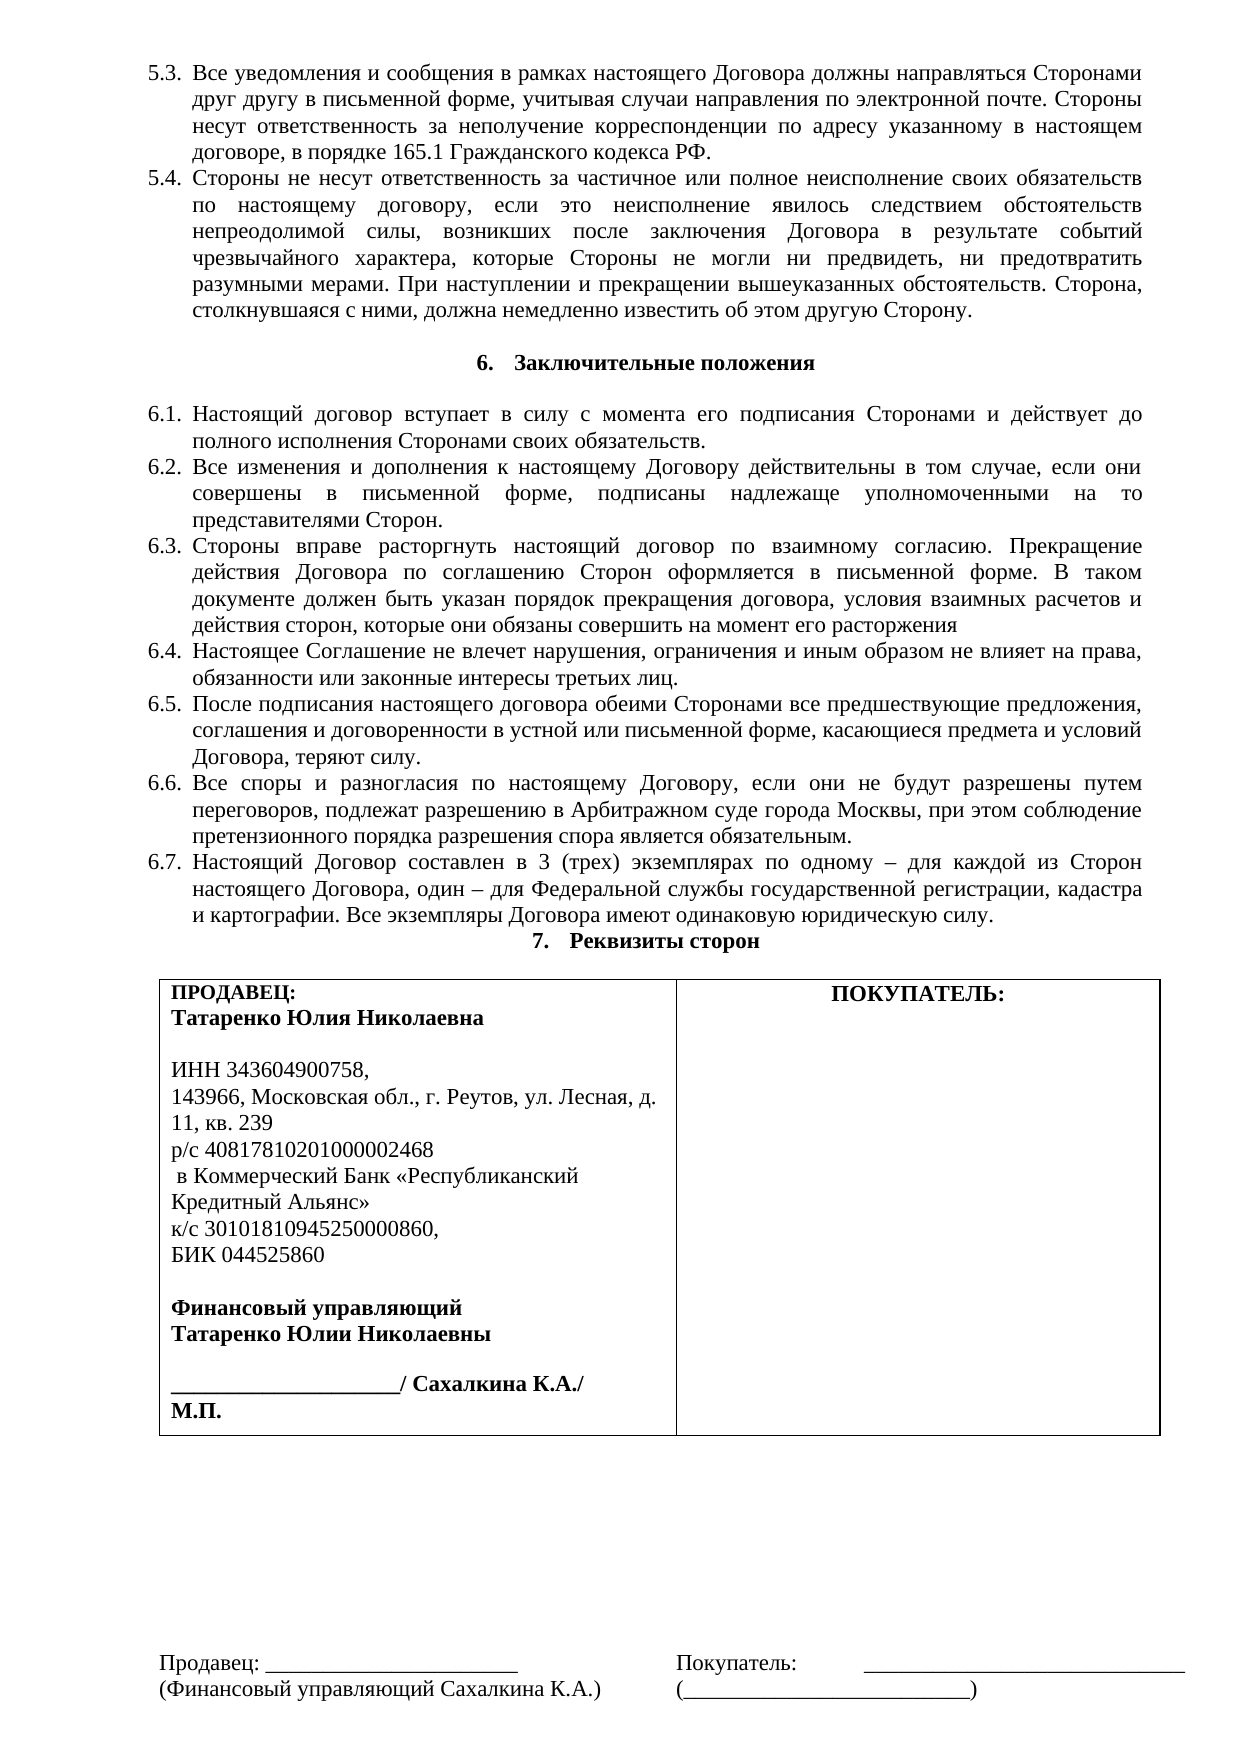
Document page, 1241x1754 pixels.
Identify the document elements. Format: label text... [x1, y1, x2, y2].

list Все уведомления и сообщения в рамках настоящего Договора должны направляться Сторонами друг другу в письменной форме, учитывая случаи направления по электронной почте. Стороны несут ответственность за неполучение корреспонденции по адресу указанному в настоящем договоре, в порядке 165.1 Гражданского кодекса РФ. [148, 59, 1144, 164]
list Реквизиты сторон [148, 927, 1144, 954]
table_header ПРОДАВЕЦ: Татаренко Юлия Николаевна ИНН 343604900758, 143966, Московская обл., г. Реутов, ул. Лесная, д. 11, кв. 239 р/с 40817810201000002468 в Коммерческий Банк «Республиканский Кредитный Альянс» к/с 30101810945250000860, БИК 044525860 Финансовый управляющий Татаренко Юлии Николаевны ____________________/ Сахалкина К.А./ М.П. [160, 980, 676, 1435]
list Настоящий договор вступает в силу с момента его подписания Сторонами и действует до полного исполнения Сторонами своих обязательств. [148, 400, 1144, 453]
list Заключительные положения [148, 349, 1144, 375]
table_header ПОКУПАТЕЛЬ: [677, 980, 1159, 1435]
list Стороны не несут ответственность за частичное или полное неисполнение своих обязательств по настоящему договору, если это неисполнение явилось следствием обстоятельств непреодолимой силы, возникших после заключения Договора в результате событий чрезвычайного характера, которые Стороны не могли ни предвидеть, ни предотвратить разумными мерами. При наступлении и прекращении вышеуказанных обстоятельств. Сторона, столкнувшаяся с ними, должна немедленно известить об этом другую Сторону. [148, 164, 1144, 323]
list Все изменения и дополнения к настоящему Договору действительны в том случае, если они совершены в письменной форме, подписаны надлежаще уполномоченными на то представителями Сторон. [148, 453, 1144, 532]
list После подписания настоящего договора обеими Сторонами все предшествующие предложения, соглашения и договоренности в устной или письменной форме, касающиеся предмета и условий Договора, теряют силу. [148, 690, 1144, 769]
list Настоящее Соглашение не влечет нарушения, ограничения и иным образом не влияет на права, обязанности или законные интересы третьих лиц. [148, 637, 1144, 690]
list Настоящий Договор составлен в 3 (трех) экземплярах по одному – для каждой из Сторон настоящего Договора, один – для Федеральной службы государственной регистрации, кадастра и картографии. Все экземпляры Договора имеют одинаковую юридическую силу. [148, 848, 1144, 927]
list Стороны вправе расторгнуть настоящий договор по взаимному согласию. Прекращение действия Договора по соглашению Сторон оформляется в письменной форме. В таком документе должен быть указан порядок прекращения договора, условия взаимных расчетов и действия сторон, которые они обязаны совершить на момент его расторжения [148, 532, 1144, 637]
list Все споры и разногласия по настоящему Договору, если они не будут разрешены путем переговоров, подлежат разрешению в Арбитражном суде города Москвы, при этом соблюдение претензионного порядка разрешения спора является обязательным. [148, 769, 1144, 848]
